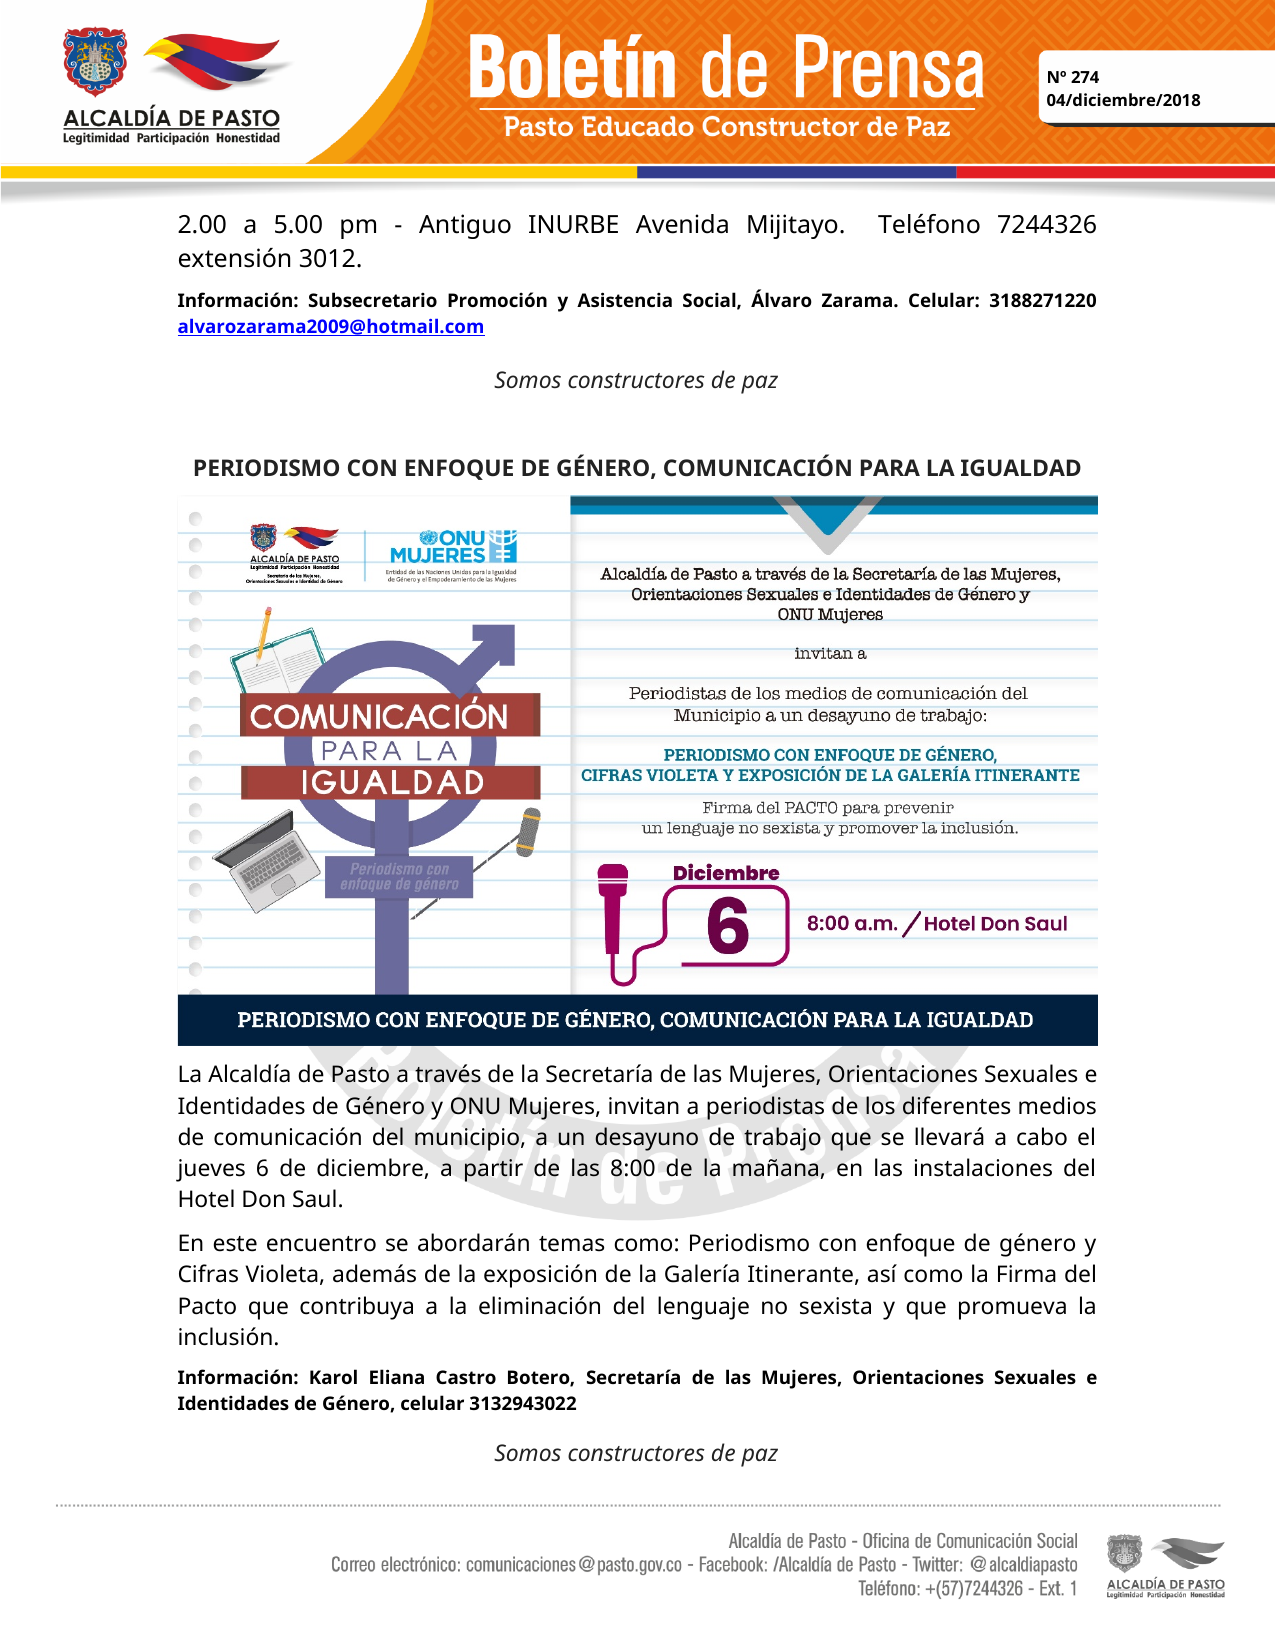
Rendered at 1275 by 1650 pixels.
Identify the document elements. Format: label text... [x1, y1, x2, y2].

text Somos constructores de paz [177, 1436, 1098, 1468]
picture [0, 0, 1275, 1645]
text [177, 207, 1098, 275]
text Somos constructores de paz [177, 364, 1098, 395]
text PERIODISMO CON ENFOQUE DE GÉNERO, COMUNICACIÓN PARA LA IGUALDAD [177, 451, 1098, 483]
text La Alcaldía de Pasto a través de la Secretaría de las Mujeres, Orientaciones Sexuales e Identidades de Género y ONU Mujeres, invitan a periodistas de los diferentes medios de comunicación del municipio, a un desayuno de trabajo que se llevará a cabo el jueves 6 de diciembre, a partir de las 8:00 de la mañana, en las instalaciones del Hotel Don Saul. [177, 1058, 1098, 1214]
text En este encuentro se abordarán temas como: Periodismo con enfoque de género y Cifras Violeta, además de la exposición de la Galería Itinerante, así como la Firma del Pacto que contribuya a la eliminación del lenguaje no sexista y que promueva la inclusión. [177, 1227, 1098, 1352]
text Información: Karol Eliana Castro Botero, Secretaría de las Mujeres, Orientaciones Sexuales e Identidades de Género, celular 3132943022 [177, 1364, 1098, 1416]
text Información: Subsecretario Promoción y Asistencia Social, Álvaro Zarama. Celular: 3188271220 alvarozarama2009@hotmail.com [177, 287, 1098, 338]
